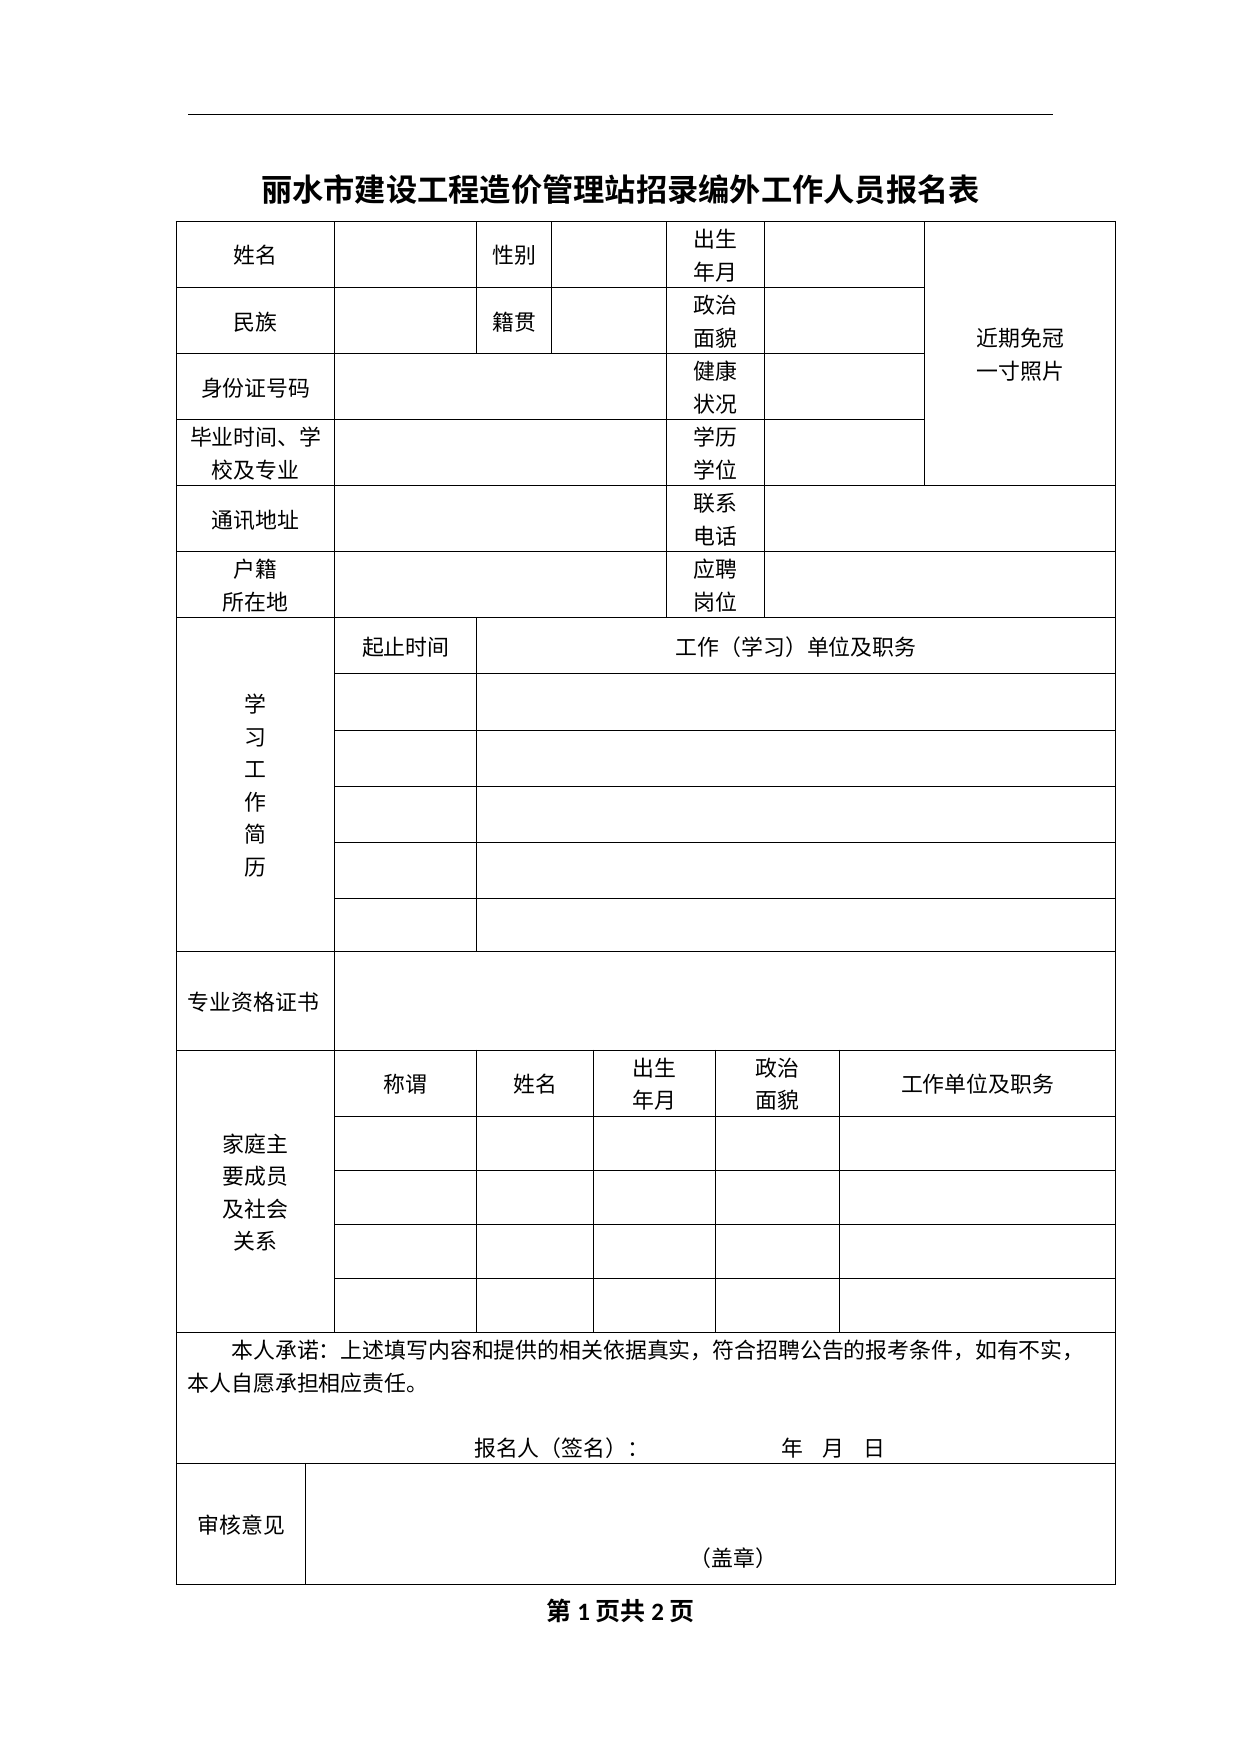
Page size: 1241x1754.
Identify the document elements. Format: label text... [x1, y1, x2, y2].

table_cell [594, 1117, 715, 1170]
table_cell [335, 1171, 476, 1224]
table_cell [335, 552, 666, 617]
table_cell 应聘 岗位 [667, 552, 764, 617]
table_cell [765, 354, 924, 419]
table_cell [335, 899, 476, 951]
table_cell [335, 787, 476, 842]
table_header 性别 [477, 222, 551, 287]
table_cell 通讯地址 [177, 486, 334, 551]
table_cell [840, 1279, 1115, 1332]
table_cell 籍贯 [477, 288, 551, 353]
table_cell [477, 899, 1115, 951]
table_cell [716, 1117, 839, 1170]
table_cell [477, 1171, 593, 1224]
table_cell 民族 [177, 288, 334, 353]
table_cell [840, 1117, 1115, 1170]
table_cell 出生 年月 [594, 1051, 715, 1116]
table_cell [765, 486, 1115, 551]
table_cell 毕业时间、学校及专业 [177, 420, 334, 485]
table_cell [765, 288, 924, 353]
text 丽水市建设工程造价管理站招录编外工作人员报名表 [187, 156, 1053, 221]
table_cell [335, 1117, 476, 1170]
table_cell 审核意见 [177, 1464, 305, 1584]
table_cell 姓名 [477, 1051, 593, 1116]
table_cell [552, 288, 666, 353]
table_cell [335, 420, 666, 485]
table_cell [594, 1225, 715, 1278]
table_header [552, 222, 666, 287]
table_cell [335, 1225, 476, 1278]
table_cell [335, 1279, 476, 1332]
table_cell 联系 电话 [667, 486, 764, 551]
table_cell 工作单位及职务 [840, 1051, 1115, 1116]
table_header [765, 222, 924, 287]
table_cell （盖章） 年 月 日 [306, 1464, 1115, 1584]
table_header 出生 年月 [667, 222, 764, 287]
table_cell [477, 1225, 593, 1278]
table_cell [477, 843, 1115, 898]
table_cell [716, 1171, 839, 1224]
table_cell [335, 288, 476, 353]
table_cell 家庭主 要成员 及社会 关系 [177, 1051, 334, 1332]
table_cell [477, 787, 1115, 842]
table_cell 专业资格证书 [177, 952, 334, 1049]
table_cell [716, 1225, 839, 1278]
table_cell 起止时间 [335, 618, 476, 673]
table_cell [335, 354, 666, 419]
table_cell 称谓 [335, 1051, 476, 1116]
table_cell 学历 学位 [667, 420, 764, 485]
table_cell 身份证号码 [177, 354, 334, 419]
table_header 姓名 [177, 222, 334, 287]
table_cell [716, 1279, 839, 1332]
table_cell [765, 420, 924, 485]
table_cell [594, 1171, 715, 1224]
table_cell 工作（学习）单位及职务 [477, 618, 1115, 673]
table_cell [594, 1279, 715, 1332]
table_cell 政治 面貌 [667, 288, 764, 353]
table_cell [477, 731, 1115, 786]
table_cell [335, 731, 476, 786]
table_header [335, 222, 476, 287]
table_cell [840, 1171, 1115, 1224]
table_cell [335, 486, 666, 551]
table_header 近期免冠 一寸照片 [925, 222, 1115, 485]
table_cell 本人承诺：上述填写内容和提供的相关依据真实，符合招聘公告的报考条件，如有不实，本人自愿承担相应责任。 报名人（签名）： 年 月 日 [177, 1333, 1115, 1463]
table_cell 健康 状况 [667, 354, 764, 419]
table_cell 户籍 所在地 [177, 552, 334, 617]
table_cell [335, 843, 476, 898]
table_cell [765, 552, 1115, 617]
table_cell 学 习 工 作 简 历 [177, 618, 334, 951]
table_cell [840, 1225, 1115, 1278]
table_cell [335, 674, 476, 729]
table_cell [477, 1279, 593, 1332]
table_cell [335, 952, 1115, 1049]
table_cell [477, 674, 1115, 729]
table_cell [477, 1117, 593, 1170]
table_cell 政治 面貌 [716, 1051, 839, 1116]
